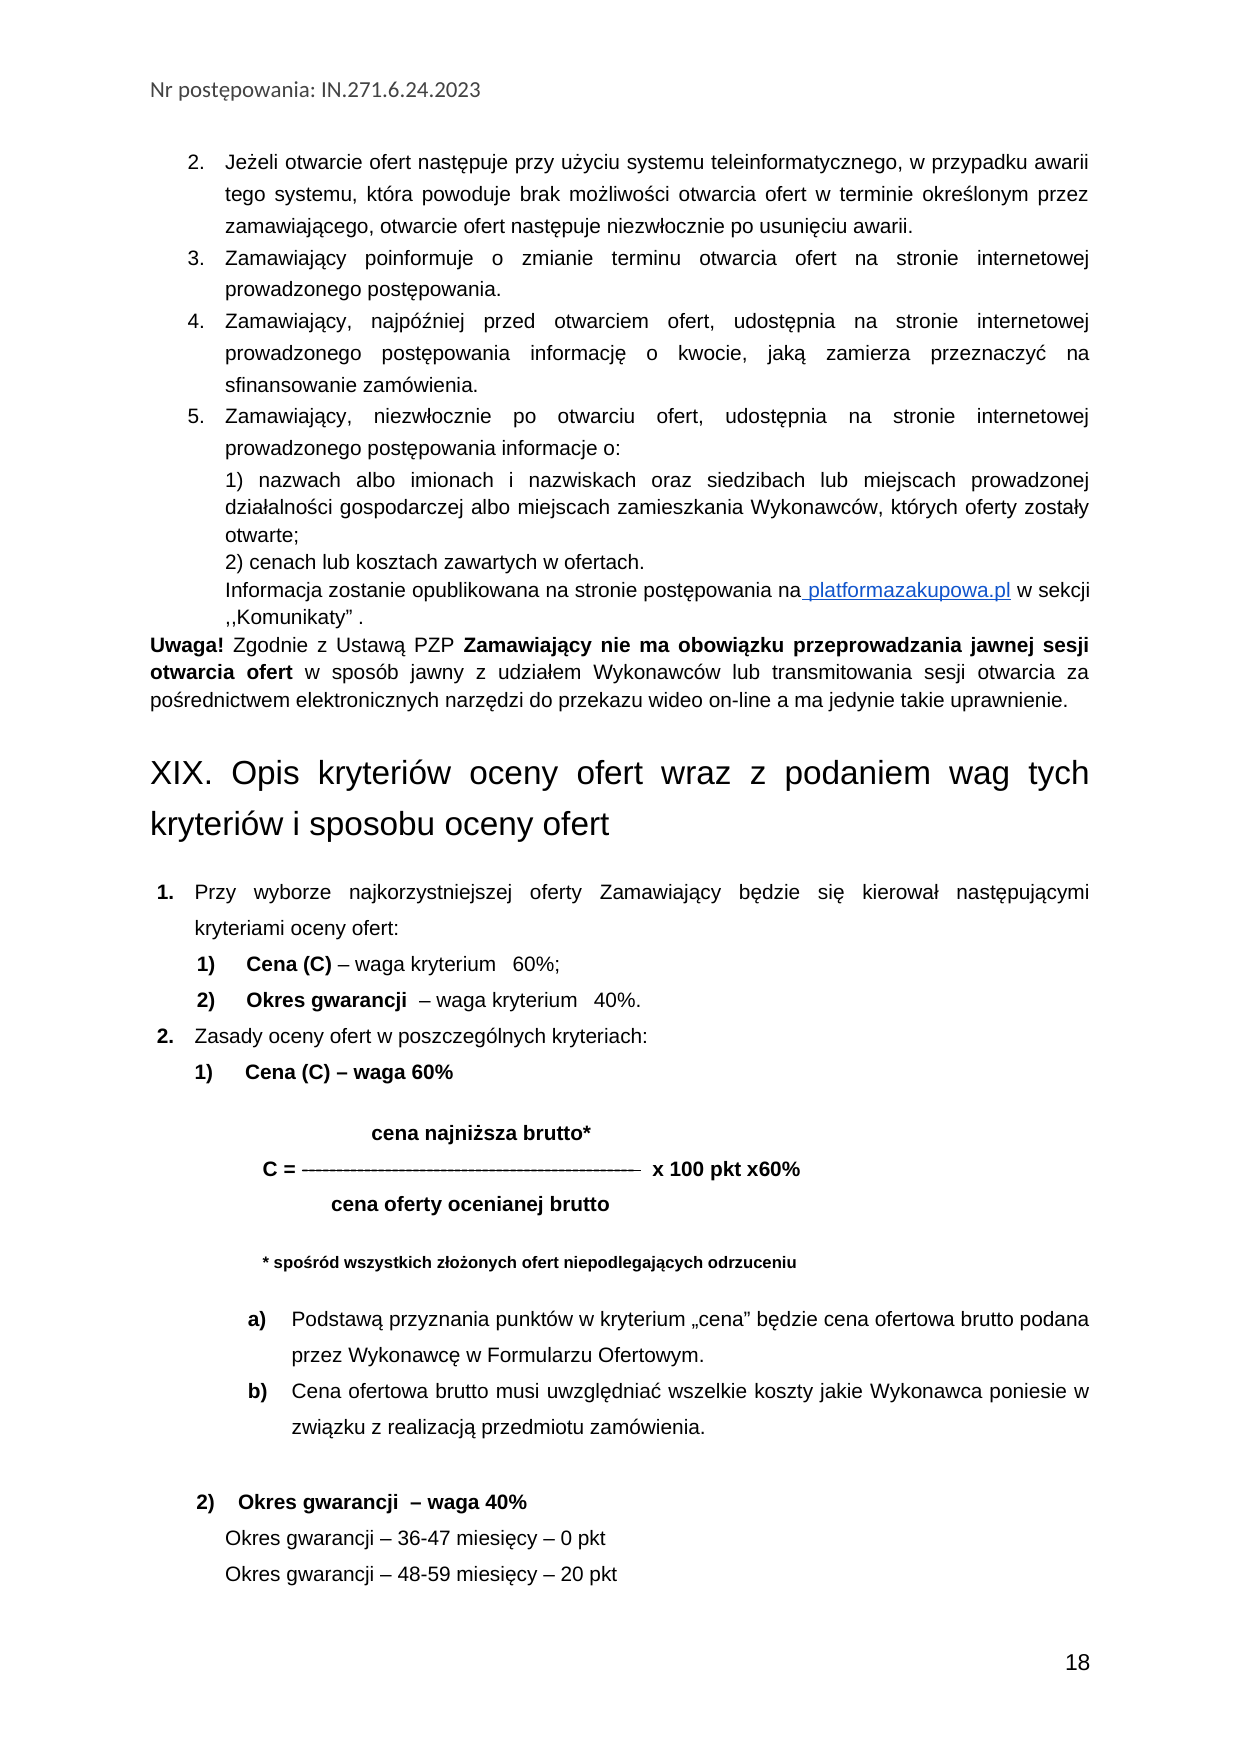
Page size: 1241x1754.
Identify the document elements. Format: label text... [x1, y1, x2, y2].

text C = ------------------------------------------------ x 100 pkt x60% [262, 1156, 1090, 1180]
list Zamawiający poinformuje o zmianie terminu otwarcia ofert na stronie internetowej prowadzonego postępowania. [187, 245, 1090, 301]
text cena najniższa brutto* [371, 1120, 1090, 1144]
text 2) cenach lub kosztach zawartych w ofertach. [150, 550, 1090, 574]
text * spośród wszystkich złożonych ofert niepodlegających odrzuceniu [189, 1253, 1090, 1272]
text Informacja zostanie opublikowana na stronie postępowania na platformazakupowa.pl w sekcji ,,Komunikaty” . [225, 578, 1090, 629]
list Zamawiający, niezwłocznie po otwarciu ofert, udostępnia na stronie internetowej prowadzonego postępowania informacje o: [187, 404, 1090, 460]
list Jeżeli otwarcie ofert następuje przy użyciu systemu teleinformatycznego, w przypadku awarii tego systemu, która powoduje brak możliwości otwarcia ofert w terminie określonym przez zamawiającego, otwarcie ofert następuje niezwłocznie po usunięciu awarii. [187, 150, 1090, 237]
list Podstawą przyznania punktów w kryterium „cena” będzie cena ofertowa brutto podana przez Wykonawcę w Formularzu Ofertowym. [248, 1307, 1090, 1367]
list Przy wyborze najkorzystniejszej oferty Zamawiający będzie się kierował następującymi kryteriami oceny ofert: [157, 880, 1090, 940]
text 2) Okres gwarancji – waga 40% [150, 1490, 1090, 1514]
text Okres gwarancji – 48-59 miesięcy – 20 pkt [150, 1562, 1090, 1586]
subtitle XIX. Opis kryteriów oceny ofert wraz z podaniem wag tych kryteriów i sposobu oceny ofert [150, 753, 1090, 842]
text 1) nazwach albo imionach i nazwiskach oraz siedzibach lub miejscach prowadzonej działalności gospodarczej albo miejscach zamieszkania Wykonawców, których oferty zostały otwarte; [225, 468, 1090, 547]
text Okres gwarancji – 36-47 miesięcy – 0 pkt [150, 1526, 1090, 1550]
text cena oferty ocenianej brutto [331, 1192, 1090, 1216]
list Cena (C) – waga kryterium 60%; [197, 952, 1090, 976]
list Zasady oceny ofert w poszczególnych kryteriach: [157, 1023, 1090, 1047]
list Cena ofertowa brutto musi uwzględniać wszelkie koszty jakie Wykonawca poniesie w związku z realizacją przedmiotu zamówienia. [248, 1379, 1090, 1439]
list Zamawiający, najpóźniej przed otwarciem ofert, udostępnia na stronie internetowej prowadzonego postępowania informację o kwocie, jaką zamierza przeznaczyć na sfinansowanie zamówienia. [187, 309, 1090, 396]
list Okres gwarancji – waga kryterium 40%. [197, 988, 1090, 1012]
list Cena (C) – waga 60% [194, 1059, 1090, 1083]
text Uwaga! Zgodnie z Ustawą PZP Zamawiający nie ma obowiązku przeprowadzania jawnej sesji otwarcia ofert w sposób jawny z udziałem Wykonawców lub transmitowania sesji otwarcia za pośrednictwem elektronicznych narzędzi do przekazu wideo on-line a ma jedynie takie uprawnienie. [150, 633, 1090, 712]
